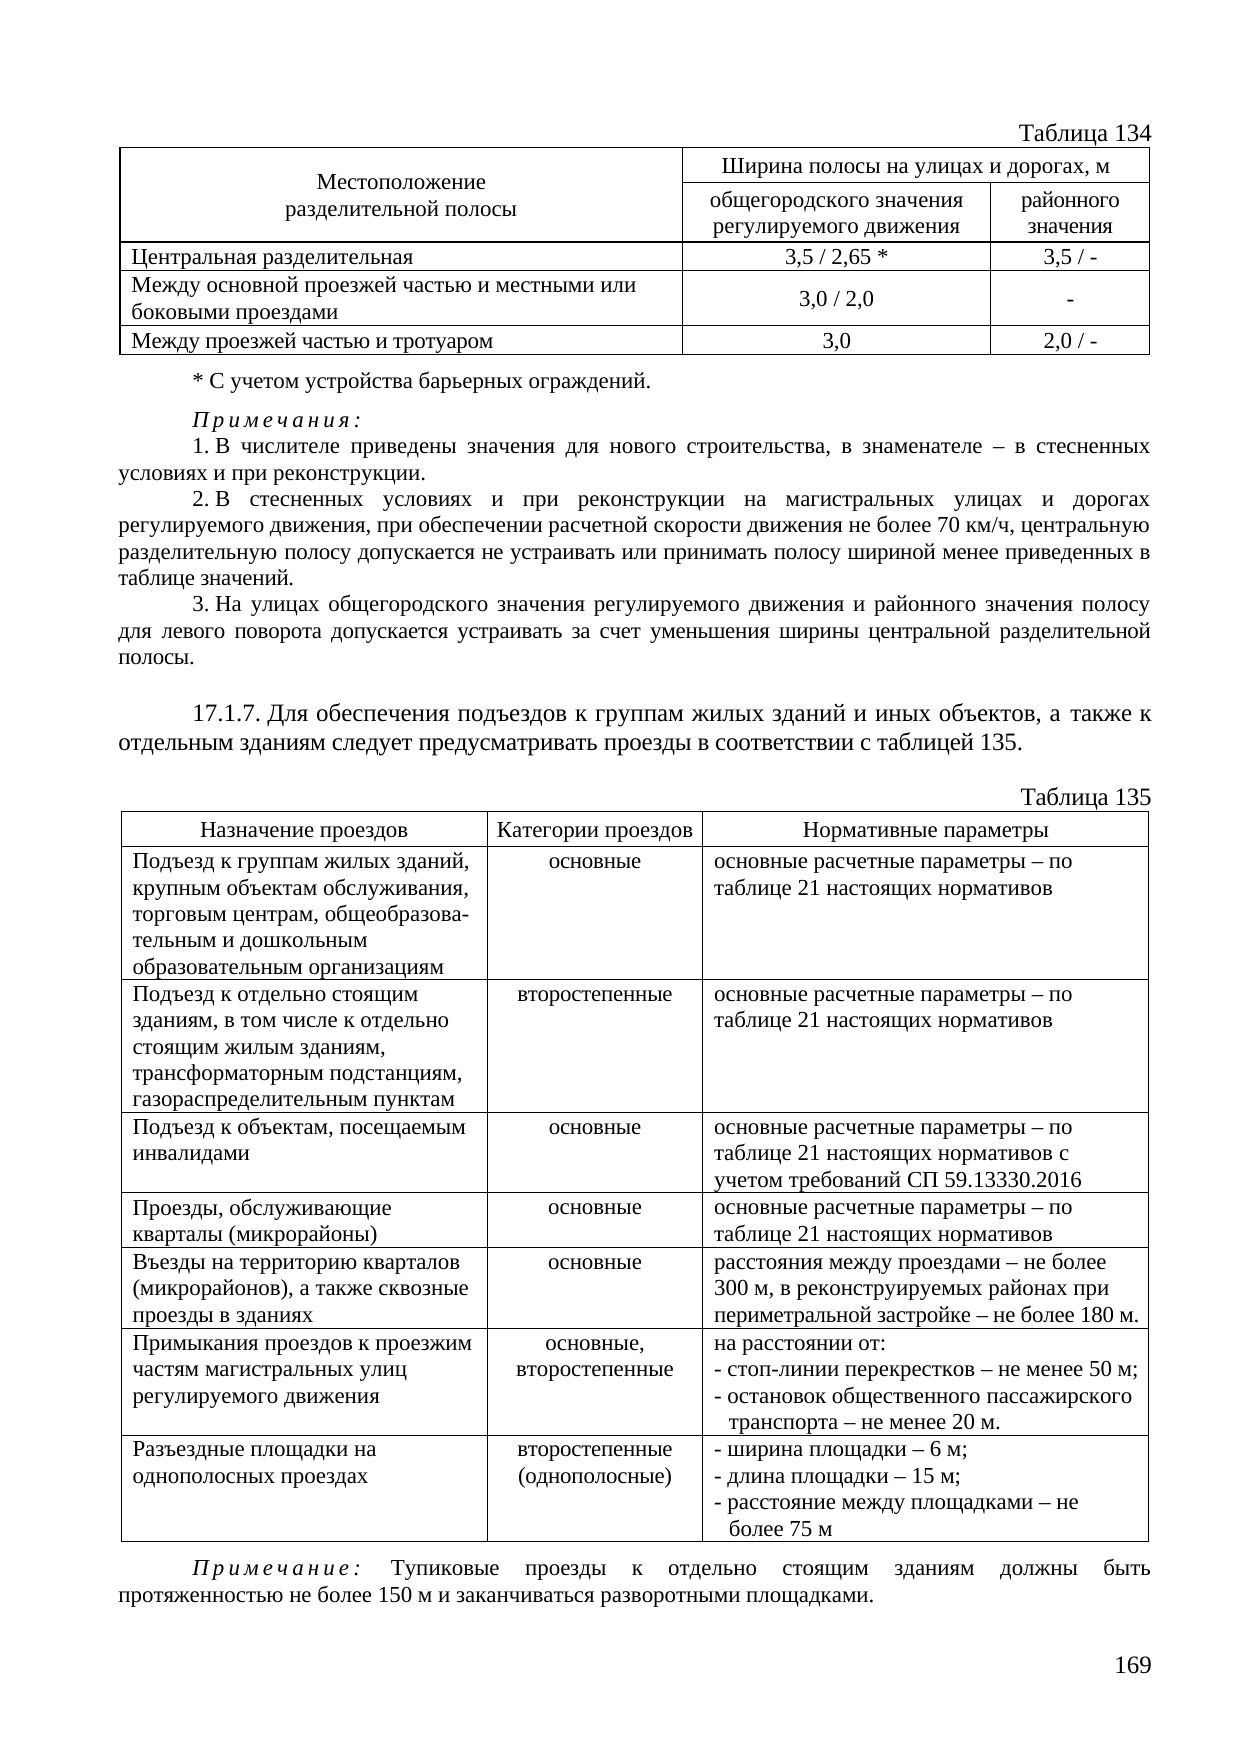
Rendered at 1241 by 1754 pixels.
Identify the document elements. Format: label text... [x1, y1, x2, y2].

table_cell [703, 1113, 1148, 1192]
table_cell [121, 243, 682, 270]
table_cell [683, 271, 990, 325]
text * С учетом устройства барьерных ограждений. [118, 367, 1152, 393]
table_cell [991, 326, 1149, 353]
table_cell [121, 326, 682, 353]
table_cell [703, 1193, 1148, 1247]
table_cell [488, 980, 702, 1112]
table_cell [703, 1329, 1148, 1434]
text Таблица 134 [118, 118, 1152, 147]
text 2. В стесненных условиях и при реконструкции на магистральных улицах и дорогах регулируемого движения, при обеспечении расчетной скорости движения не более , центральную разделительную полосу допускается не устраивать или принимать полосу шириной менее приведенных в таблице значений. [118, 485, 1152, 590]
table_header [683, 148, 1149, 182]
text Примечание: Тупиковые проезды к отдельно стоящим зданиям должны быть протяженностью не более и заканчиваться разворотными площадками. [118, 1554, 1152, 1607]
text Примечания: [118, 406, 1152, 432]
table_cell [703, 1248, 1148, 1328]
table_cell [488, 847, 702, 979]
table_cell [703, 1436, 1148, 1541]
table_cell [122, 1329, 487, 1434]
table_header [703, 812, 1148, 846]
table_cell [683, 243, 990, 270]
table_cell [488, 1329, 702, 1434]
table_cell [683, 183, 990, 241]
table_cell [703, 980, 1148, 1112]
text 1. В числителе приведены значения для нового строительства, в знаменателе – в стесненных условиях и при реконструкции. [118, 432, 1152, 485]
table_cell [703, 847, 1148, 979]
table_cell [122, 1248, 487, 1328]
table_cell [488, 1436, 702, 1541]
text 3. На улицах общегородского значения регулируемого движения и районного значения полосу для левого поворота допускается устраивать за счет уменьшения ширины центральной разделительной полосы. [118, 590, 1152, 669]
text Таблица 135 [118, 782, 1152, 811]
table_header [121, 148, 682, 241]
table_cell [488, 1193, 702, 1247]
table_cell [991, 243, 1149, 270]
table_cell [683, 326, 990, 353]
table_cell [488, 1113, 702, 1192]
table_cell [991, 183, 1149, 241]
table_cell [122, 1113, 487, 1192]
text 17.1.7. Для обеспечения подъездов к группам жилых зданий и иных объектов, а также к отдельным зданиям следует предусматривать проезды в соответствии с таблицей 135. [118, 698, 1152, 756]
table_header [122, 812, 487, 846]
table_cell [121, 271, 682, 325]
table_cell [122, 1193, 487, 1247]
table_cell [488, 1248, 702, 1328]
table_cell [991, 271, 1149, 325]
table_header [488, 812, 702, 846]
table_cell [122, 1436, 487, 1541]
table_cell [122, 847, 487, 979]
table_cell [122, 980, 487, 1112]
